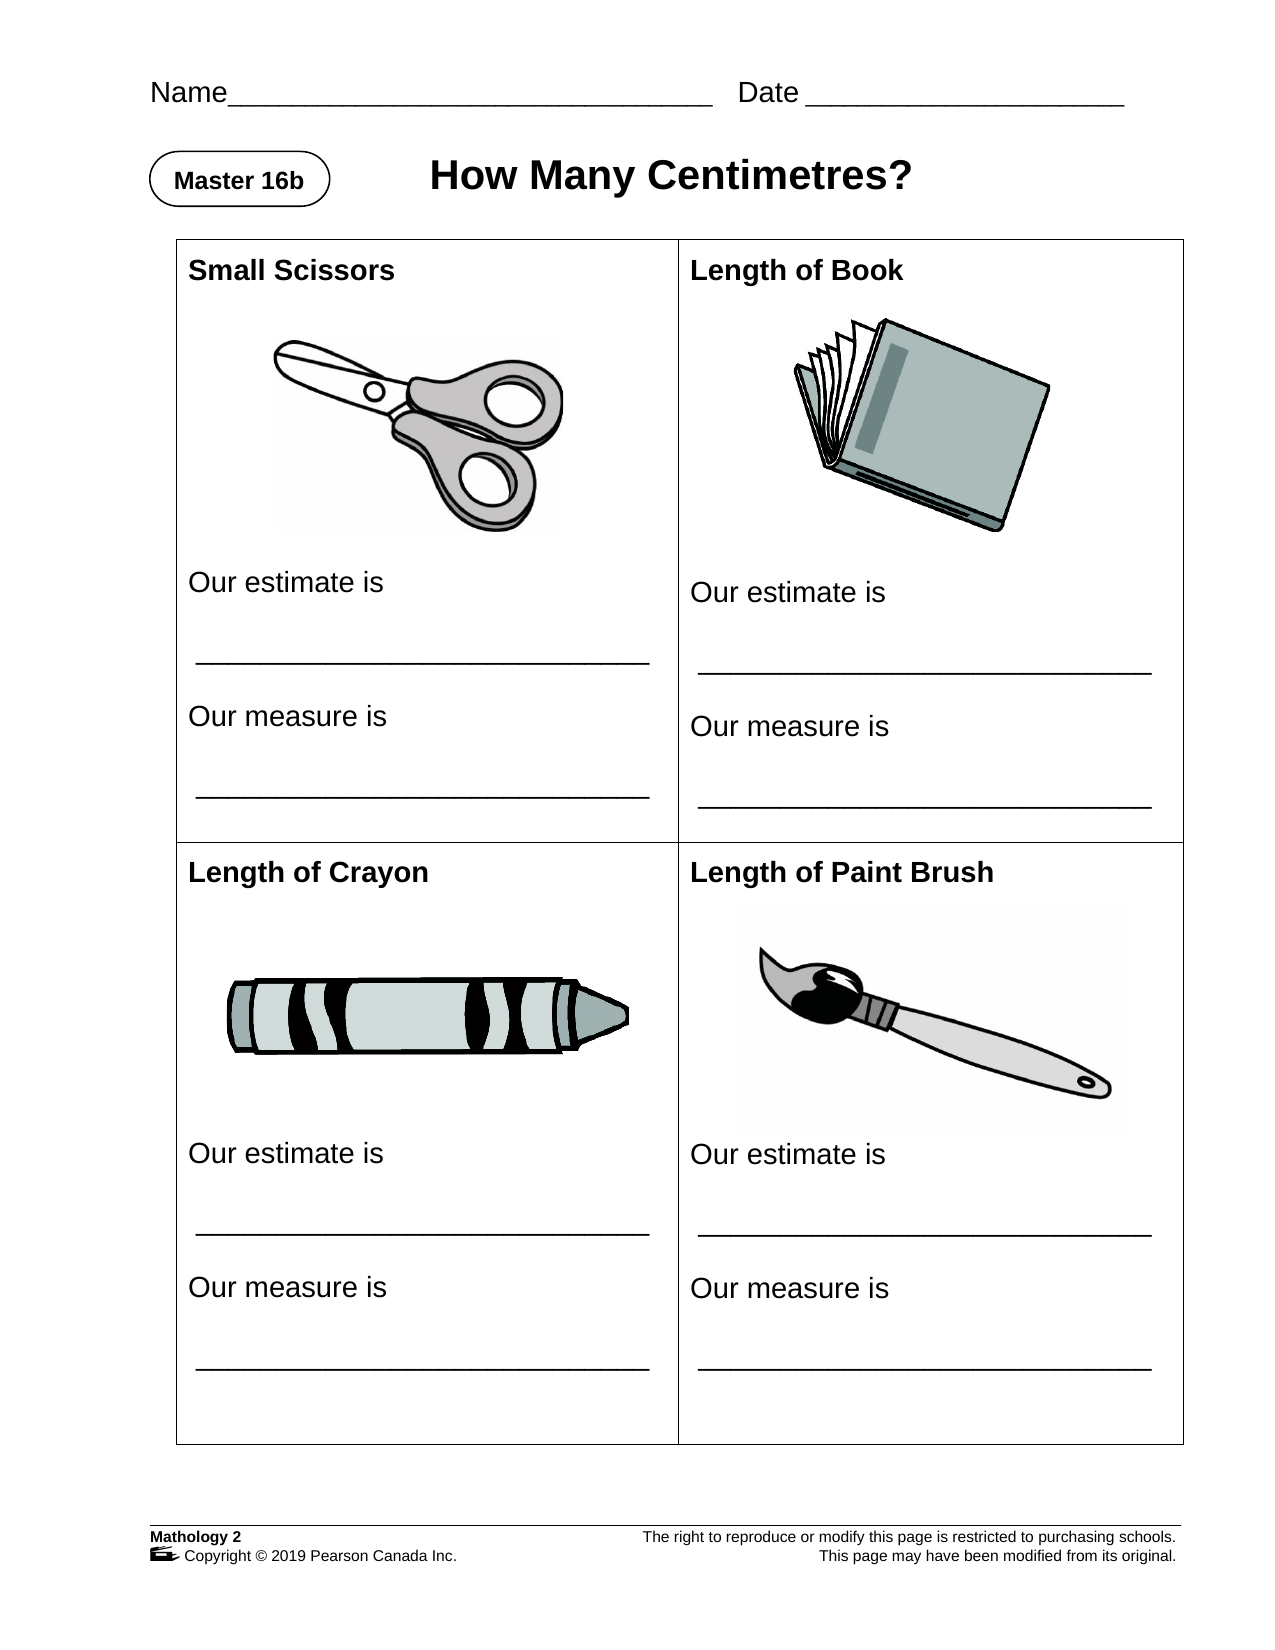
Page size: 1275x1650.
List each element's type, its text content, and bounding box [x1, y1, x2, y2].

text How Many Centimetres? [306, 150, 1181, 198]
table_cell Length of Paint Brush Our estimate is ____________________________ Our measure is ____________________________ [679, 843, 1183, 1444]
picture [273, 340, 564, 532]
table_header Small Scissors Our estimate is ____________________________ Our measure is ____________________________ [177, 240, 678, 842]
picture [150, 1546, 180, 1561]
table_cell Length of Crayon Our estimate is ____________________________ Our measure is ____________________________ [177, 843, 678, 1444]
picture [735, 901, 1128, 1137]
picture [793, 318, 1050, 532]
picture [226, 977, 629, 1055]
table_header Length of Book Our estimate is ____________________________ Our measure is ____________________________ [679, 240, 1183, 842]
